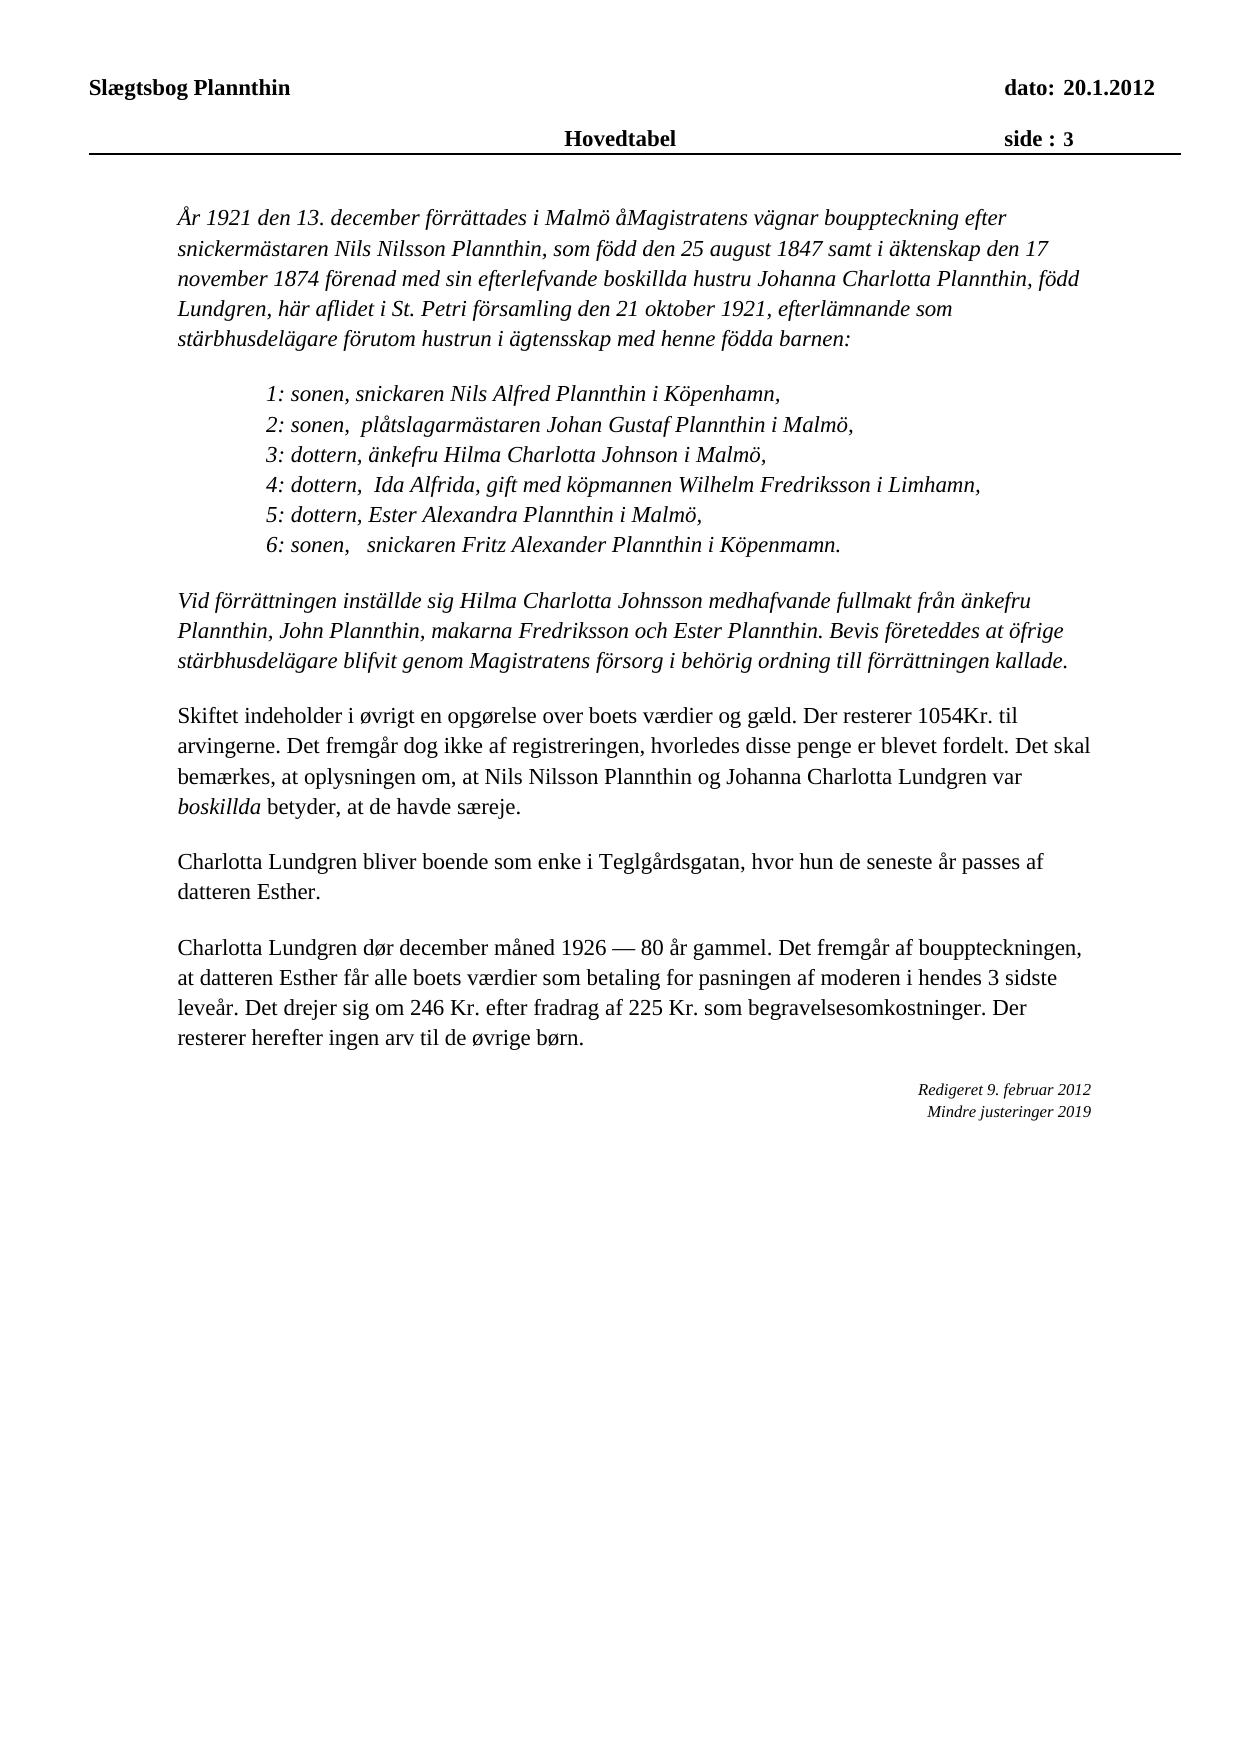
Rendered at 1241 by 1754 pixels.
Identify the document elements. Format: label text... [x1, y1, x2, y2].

text Charlotta Lundgren bliver boende som enke i Teglgårdsgatan, hvor hun de seneste år passes af datteren Esther. [177, 848, 1092, 905]
text År 1921 den 13. december förrättades i Malmö åMagistratens vägnar bouppteckning efter snickermästaren Nils Nilsson Plannthin, som född den 25 august 1847 samt i äktenskap den 17 november 1874 förenad med sin efterlefvande boskillda hustru Johanna Charlotta Plannthin, född Lundgren, här aflidet i St. Petri församling den 21 oktober 1921, efterlämnande som stärbhusdelägare förutom hustrun i ägtensskap med henne födda barnen: [177, 204, 1092, 352]
text Vid förrättningen inställde sig Hilma Charlotta Johnsson medhafvande fullmakt från änkefru Plannthin, John Plannthin, makarna Fredriksson och Ester Plannthin. Bevis företeddes at öfrige stärbhusdelägare blifvit genom Magistratens försorg i behörig ordning till förrättningen kallade. [177, 587, 1092, 673]
text Charlotta Lundgren dør december måned 1926 — 80 år gammel. Det fremgår af bouppteckningen, at datteren Esther får alle boets værdier som betaling for pasningen af moderen i hendes 3 sidste leveår. Det drejer sig om 246 Kr. efter fradrag af 225 Kr. som begravelsesomkostninger. Der resterer herefter ingen arv til de øvrige børn. [177, 934, 1092, 1051]
text 1: sonen, snickaren Nils Alfred Plannthin i Köpenhamn, 2: sonen, plåtslagarmästaren Johan Gustaf Plannthin i Malmö, 3: dottern, änkefru Hilma Charlotta Johnson i Malmö, 4: dottern, Ida Alfrida, gift med köpmannen Wilhelm Fredriksson i Limhamn, 5: dottern, Ester Alexandra Plannthin i Malmö, 6: sonen, snickaren Fritz Alexander Plannthin i Köpenmamn. [266, 381, 1092, 558]
text Skiftet indeholder i øvrigt en opgørelse over boets værdier og gæld. Der resterer 1054Kr. til arvingerne. Det fremgår dog ikke af registreringen, hvorledes disse penge er blevet fordelt. Det skal bemærkes, at oplysningen om, at Nils Nilsson Plannthin og Johanna Charlotta Lundgren var boskillda betyder, at de havde særeje. [177, 702, 1092, 819]
text Redigeret 9. februar 2012 Mindre justeringer 2019 [177, 1079, 1092, 1121]
